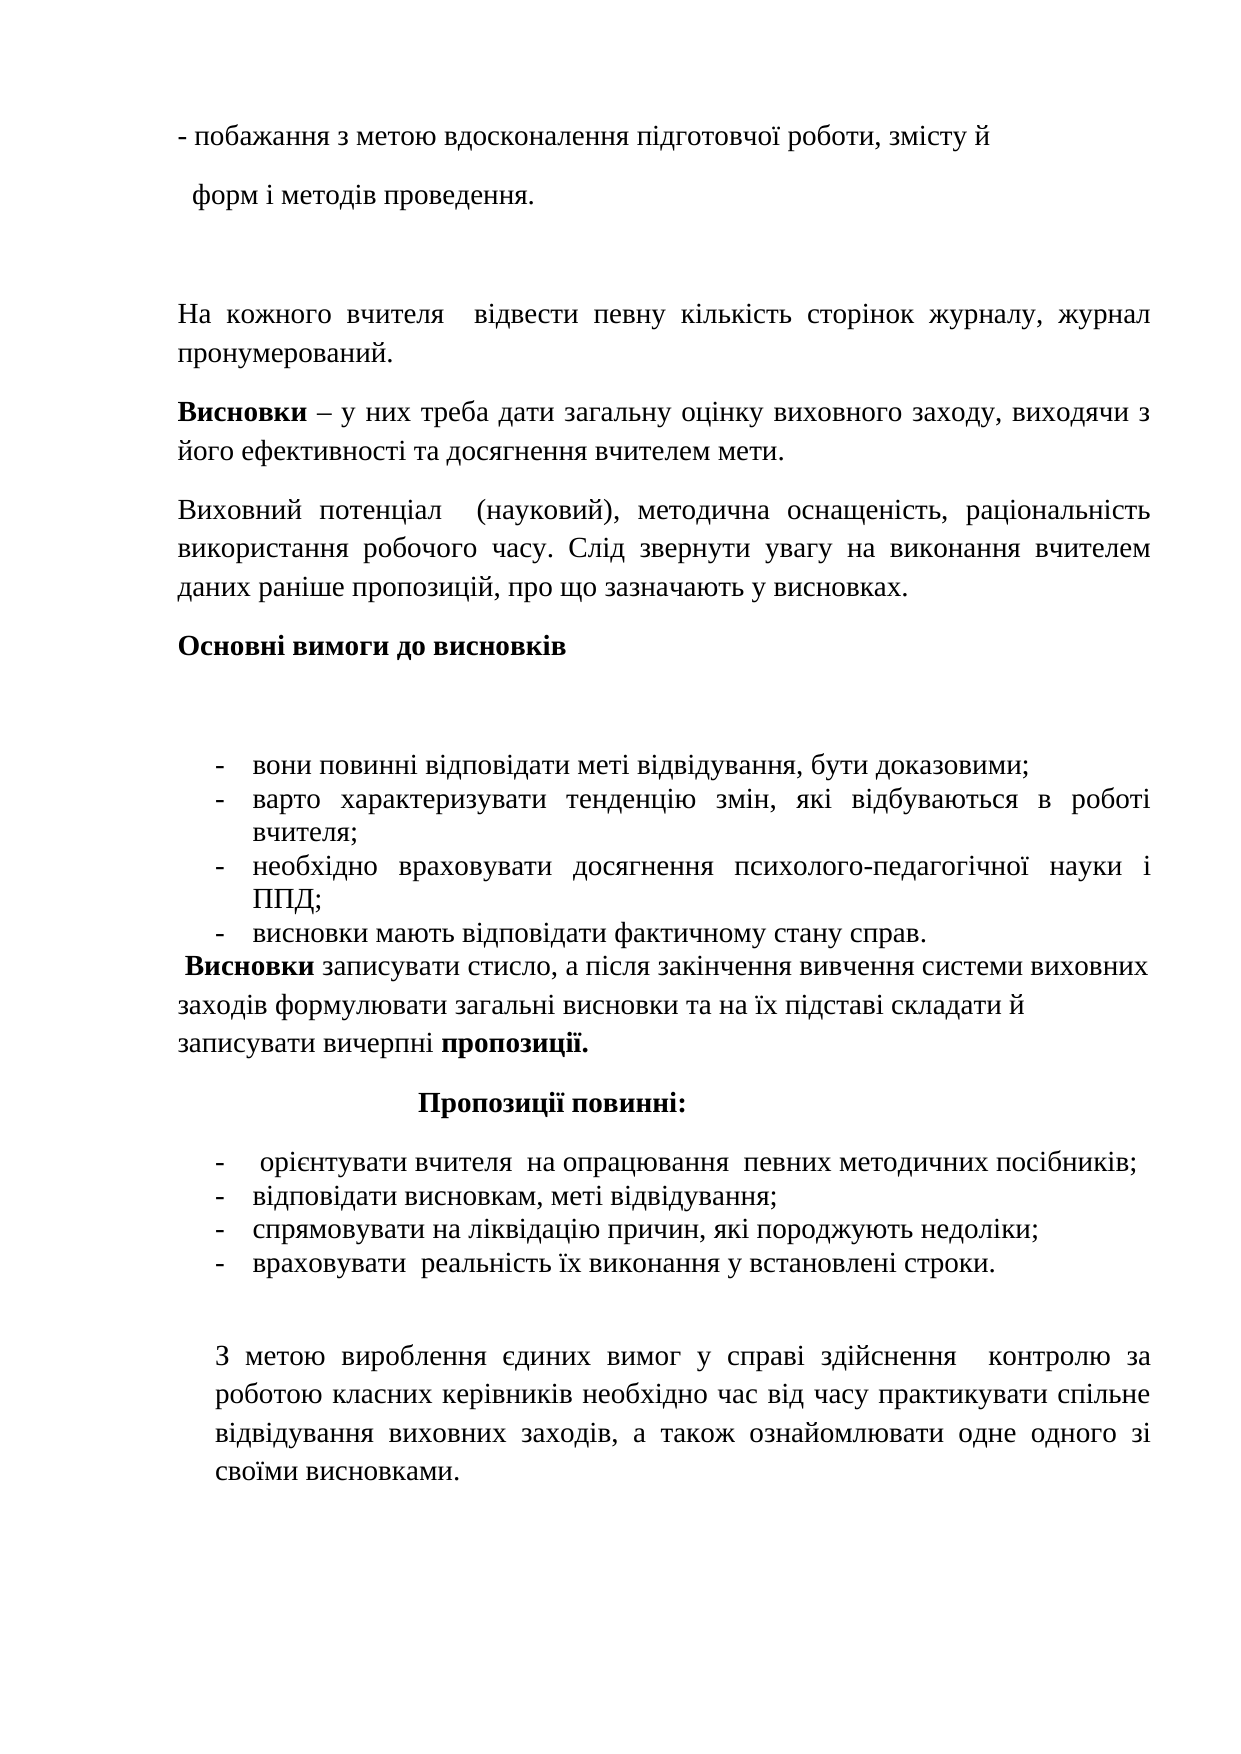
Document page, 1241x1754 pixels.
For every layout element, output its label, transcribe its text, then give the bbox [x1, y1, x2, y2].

text форм і методів проведення. [177, 177, 1152, 211]
list відповідати висновкам, меті відвідування; [215, 1178, 1152, 1211]
text Виховний потенціал (науковий), методична оснащеність, раціональність використання робочого часу. Слід звернути увагу на виконання вчителем даних раніше пропозицій, про що зазначають у висновках. [177, 492, 1152, 603]
text Висновки записувати стисло, а після закінчення вивчення системи виховних заходів формулювати загальні висновки та на їх підставі складати й записувати вичерпні пропозиції. [177, 948, 1152, 1059]
list вони повинні відповідати меті відвідування, бути доказовими; [215, 747, 1152, 781]
text Висновки – у них треба дати загальну оцінку виховного заходу, виходячи з його ефективності та досягнення вчителем мети. [177, 394, 1152, 466]
text Пропозиції повинні: [177, 1085, 1152, 1118]
list варто характеризувати тенденцію змін, які відбуваються в роботі вчителя; [215, 781, 1152, 848]
list необхідно враховувати досягнення психолого-педагогічної науки і ППД; [215, 848, 1152, 915]
list висновки мають відповідати фактичному стану справ. [215, 915, 1152, 948]
list орієнтувати вчителя на опрацювання певних методичних посібників; [215, 1144, 1152, 1178]
text З метою вироблення єдиних вимог у справі здійснення контролю за роботою класних керівників необхідно час від часу практикувати спільне відвідування виховних заходів, а також ознайомлювати одне одного зі своїми висновками. [215, 1338, 1152, 1487]
text - побажання з метою вдосконалення підготовчої роботи, змісту й [177, 118, 1152, 152]
list враховувати реальність їх виконання у встановлені строки. [215, 1245, 1152, 1278]
text На кожного вчителя відвести певну кількість сторінок журналу, журнал пронумерований. [177, 296, 1152, 368]
text Основні вимоги до висновків [177, 628, 1152, 662]
list спрямовувати на ліквідацію причин, які породжують недоліки; [215, 1211, 1152, 1245]
